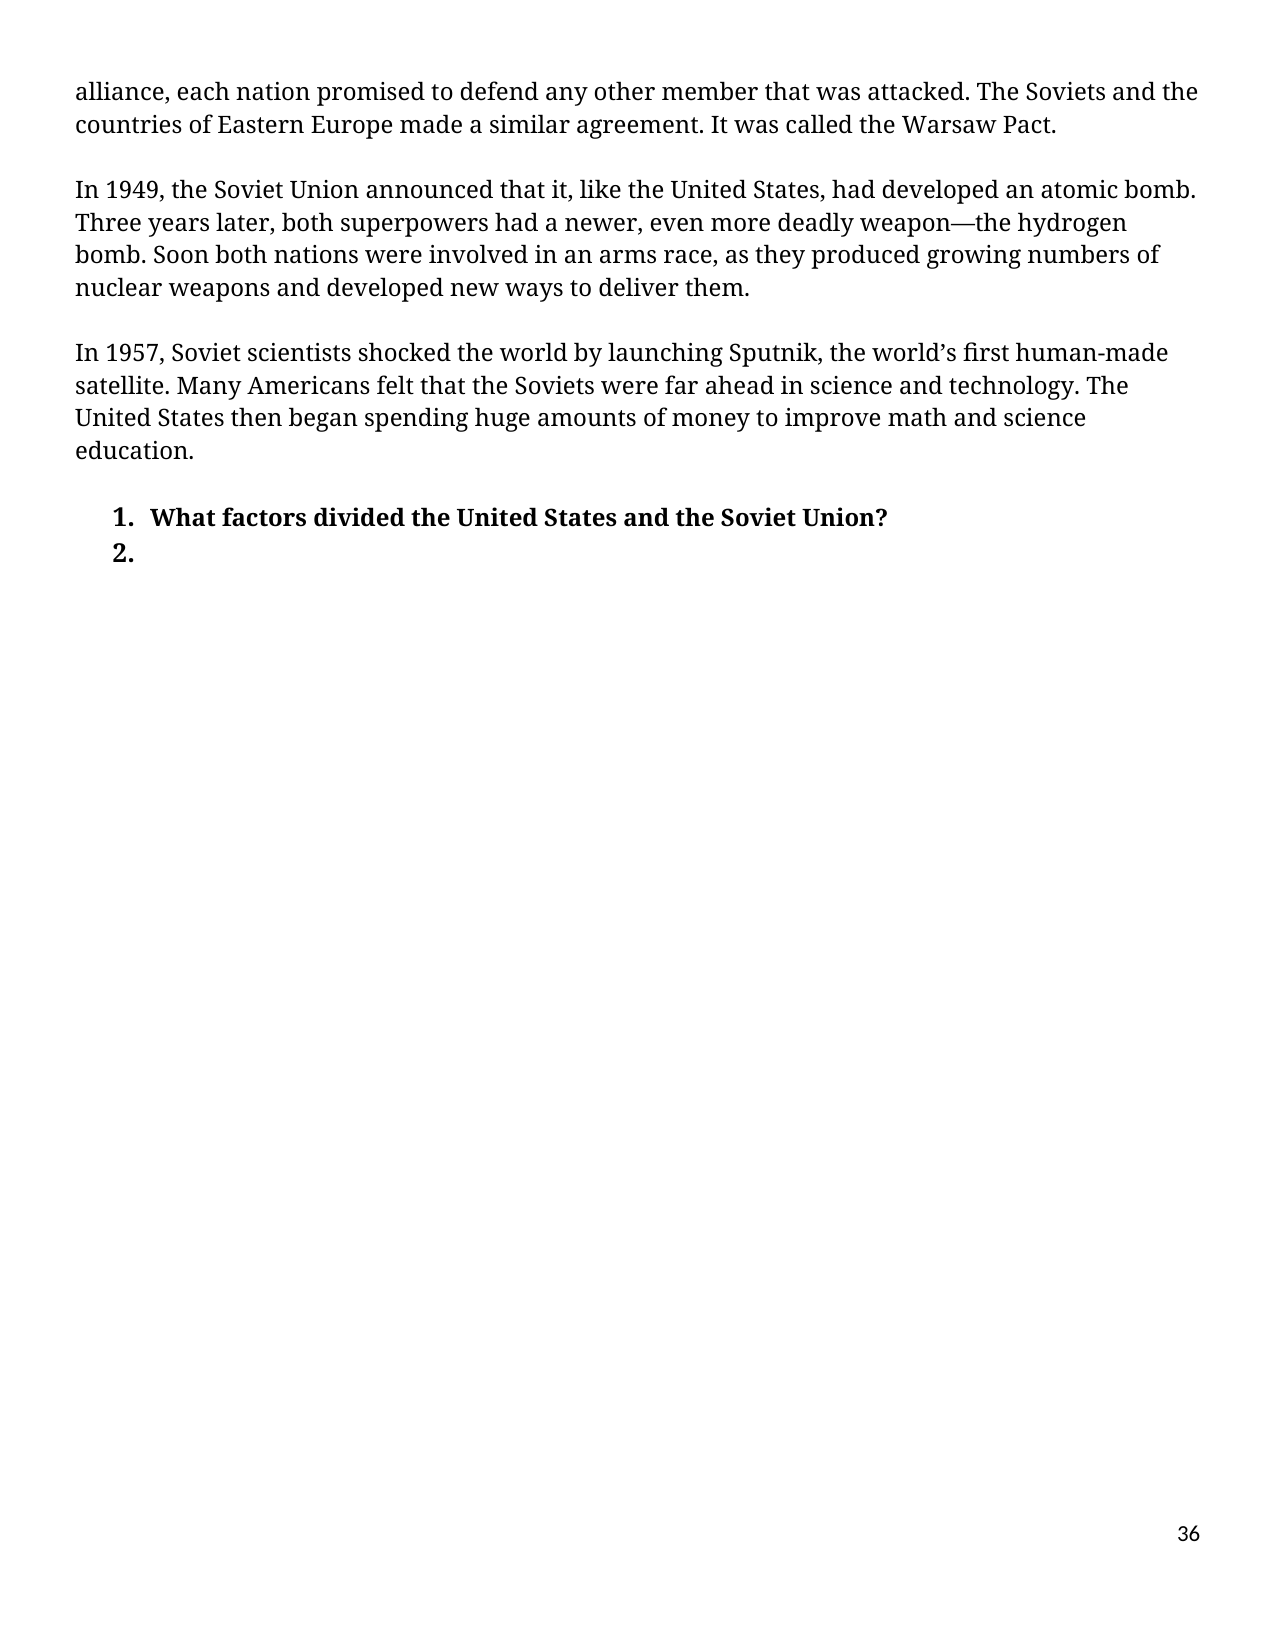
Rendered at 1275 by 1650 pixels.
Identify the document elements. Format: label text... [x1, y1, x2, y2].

text In 1957, Soviet scientists shocked the world by launching Sputnik, the world’s first human-made satellite. Many Americans felt that the Soviets were far ahead in science and technology. The United States then began spending huge amounts of money to improve math and science education. [75, 336, 1200, 466]
text In 1949, the Soviet Union announced that it, like the United States, had developed an atomic bomb. Three years later, both superpowers had a newer, even more deadly weapon—the hydrogen bomb. Soon both nations were involved in an arms race, as they produced growing numbers of nuclear weapons and developed new ways to deliver them. [75, 173, 1200, 303]
list What factors divided the United States and the Soviet Union? [112, 499, 1200, 534]
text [75, 75, 1200, 140]
